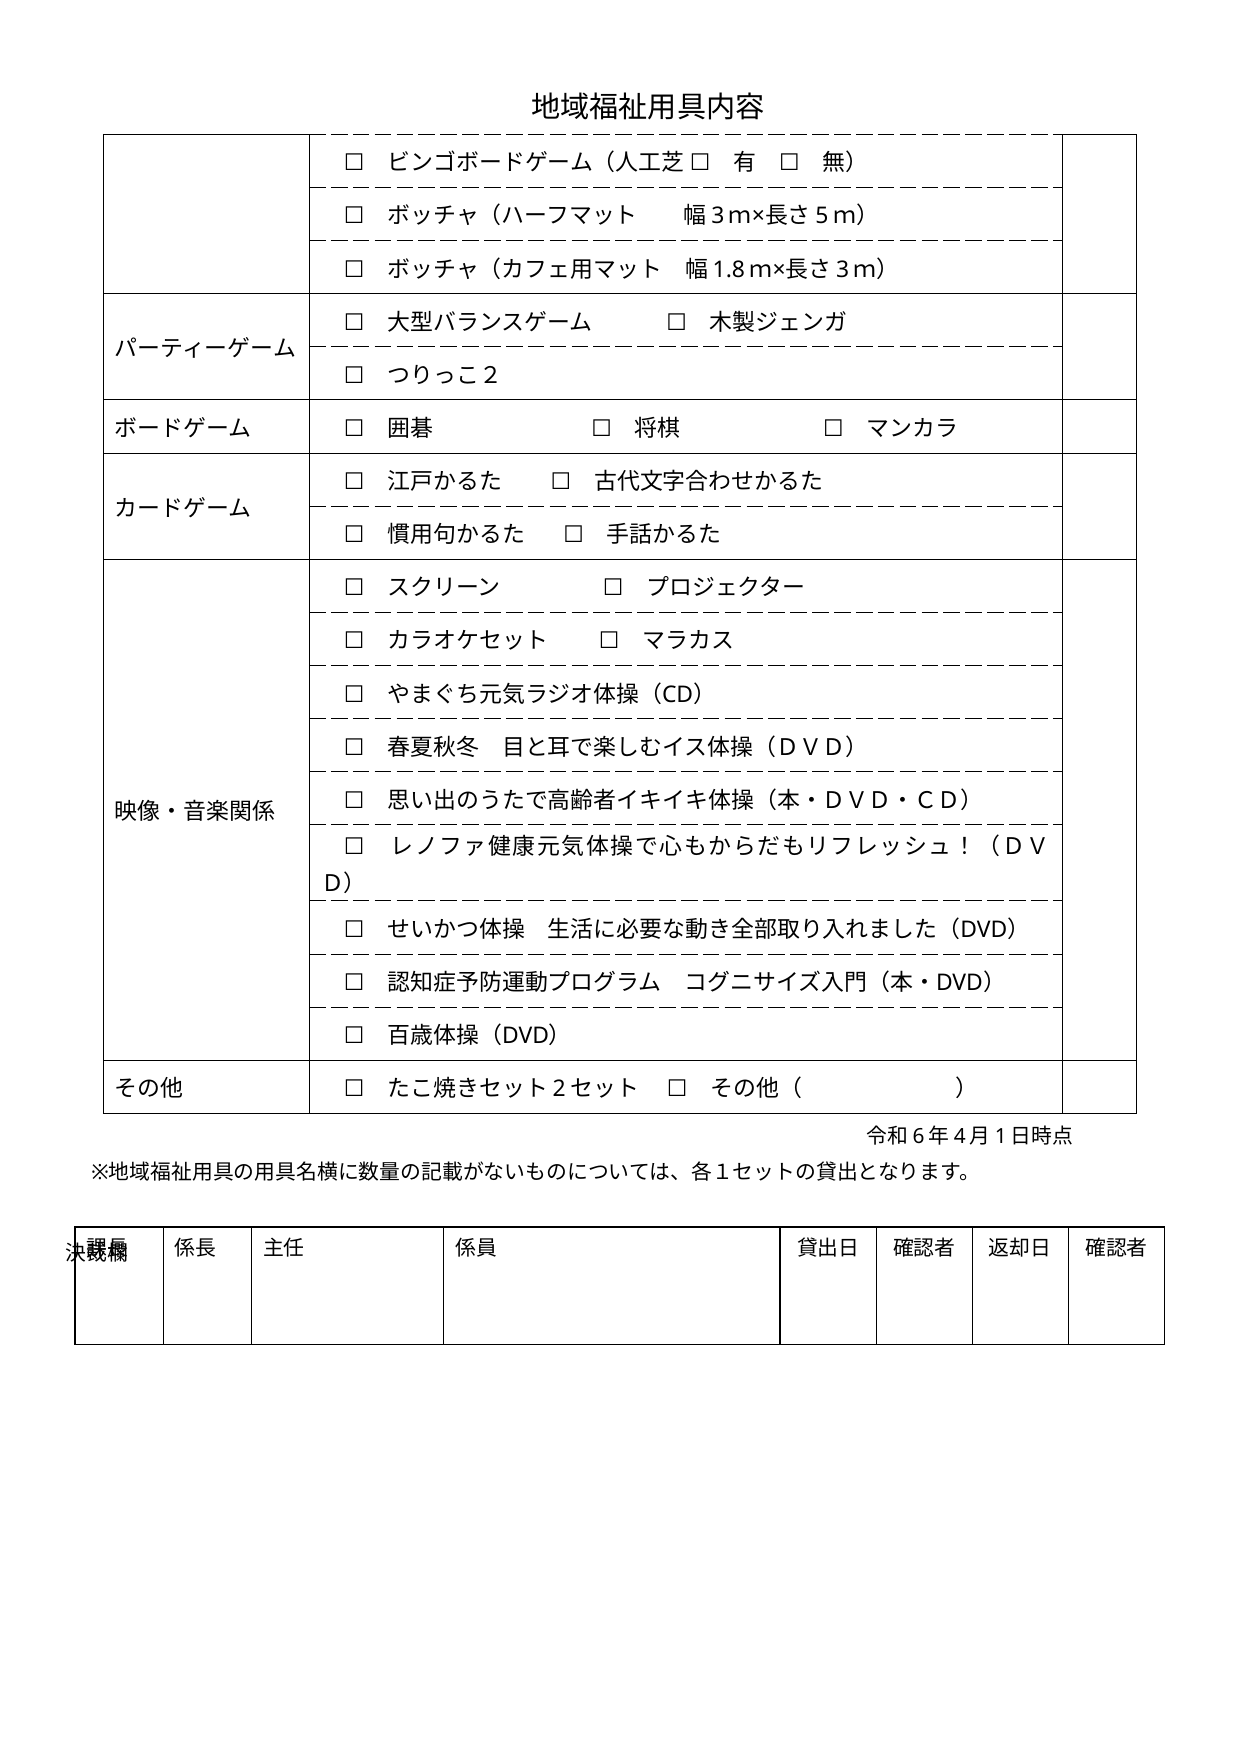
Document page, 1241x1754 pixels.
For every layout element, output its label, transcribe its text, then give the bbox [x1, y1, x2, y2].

table_cell 認知症予防運動プログラム コグニサイズ入門（本・DVD） [310, 954, 1062, 1007]
table_cell ビンゴボードゲーム（人工芝 有 無） [310, 134, 1062, 187]
table_cell やまぐち元気ラジオ体操（CD） [310, 665, 1062, 718]
table_cell せいかつ体操 生活に必要な動き全部取り入れました（DVD） [310, 900, 1062, 953]
table_header 課長 [76, 1228, 163, 1344]
table_header 貸出日 [781, 1228, 876, 1344]
table_cell 大型バランスゲーム 木製ジェンガ [310, 294, 1062, 346]
text ※地域福祉用具の用具名横に数量の記載がないものについては、各１セットの貸出となります。 [75, 1151, 1165, 1189]
table_cell カードゲーム [104, 454, 309, 559]
table_cell 思い出のうたで高齢者イキイキ体操（本・ＤＶＤ・ＣＤ） [310, 771, 1062, 824]
table_header 係長 [164, 1228, 251, 1344]
table_cell たこ焼きセット2セット その他（ ） [310, 1061, 1062, 1113]
table_header 主任 [252, 1228, 443, 1344]
table_cell 春夏秋冬 目と耳で楽しむイス体操（ＤＶＤ） [310, 718, 1062, 771]
table_cell カラオケセット マラカス [310, 612, 1062, 665]
table_cell スクリーン プロジェクター [310, 560, 1062, 612]
table_cell 映像・音楽関係 [104, 560, 309, 1060]
table_cell ボッチャ（カフェ用マット 幅1.8ｍ×長さ3ｍ） [310, 240, 1062, 293]
table_cell [1063, 294, 1136, 399]
table_cell [1063, 560, 1136, 1060]
table_cell パーティーゲーム [104, 294, 309, 399]
table_cell 百歳体操（DVD） [310, 1007, 1062, 1060]
table_cell その他 [104, 1061, 309, 1113]
table_header 返却日 [973, 1228, 1068, 1344]
table_cell ボッチャ（ハーフマット 幅3ｍ×長さ5ｍ） [310, 187, 1062, 240]
table_cell 江戸かるた 古代文字合わせかるた [310, 454, 1062, 506]
table_cell レノファ健康元気体操で心もからだもリフレッシュ！（ＤＶＤ） [310, 824, 1062, 900]
table_cell [1063, 454, 1136, 559]
table_header 確認者 [1069, 1228, 1164, 1344]
table_cell ボードゲーム [104, 400, 309, 452]
table_header 確認者 [877, 1228, 972, 1344]
table_header 係員 [444, 1228, 779, 1344]
table_cell [1063, 1061, 1136, 1113]
table_cell つりっこ２ [310, 346, 1062, 399]
table_cell 囲碁 将棋 マンカラ [310, 400, 1062, 452]
table_cell [1063, 400, 1136, 452]
table_cell 慣用句かるた 手話かるた [310, 506, 1062, 559]
